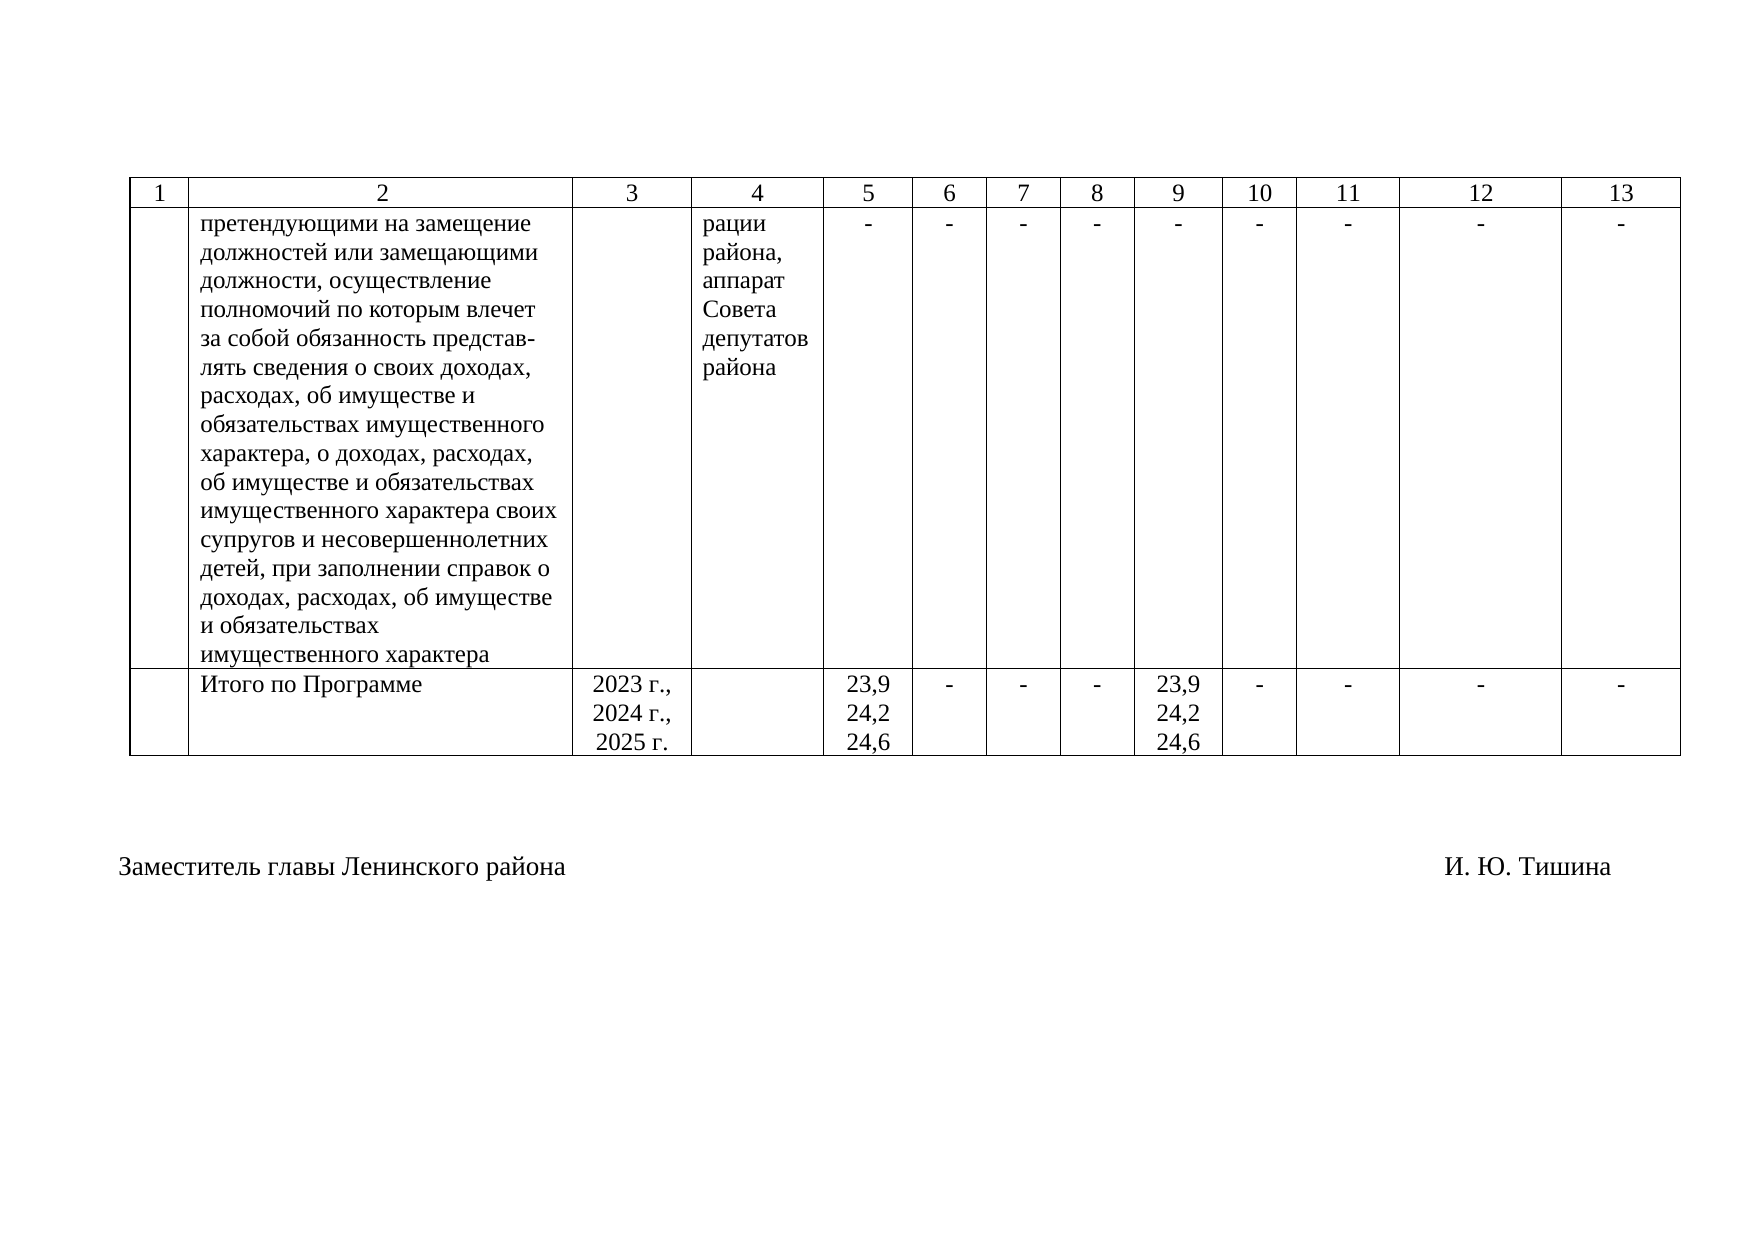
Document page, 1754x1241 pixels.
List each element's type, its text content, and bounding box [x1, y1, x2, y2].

table_cell [131, 208, 188, 668]
table_cell [573, 208, 691, 668]
table_cell - [1297, 669, 1399, 755]
table_cell 9 [1135, 178, 1222, 207]
table_cell - [1562, 669, 1680, 755]
table_cell 13 [1562, 178, 1680, 207]
table_cell - [987, 208, 1060, 668]
table_cell 1 [131, 178, 188, 207]
table_cell 23,9 24,2 24,6 [1135, 669, 1222, 755]
table_cell - [1297, 208, 1399, 668]
table_cell - [987, 669, 1060, 755]
table_cell 2023 г., 2024 г., 2025 г. [573, 669, 691, 755]
table_cell 23,9 24,2 24,6 [824, 669, 912, 755]
table_cell - [913, 669, 986, 755]
table_cell 3 [573, 178, 691, 207]
table_cell 10 [1223, 178, 1296, 207]
table_cell - [1562, 208, 1680, 668]
table_cell - [1135, 208, 1222, 668]
table_cell [131, 669, 188, 755]
table_cell 6 [913, 178, 986, 207]
table_cell 12 [1400, 178, 1561, 207]
table_cell рации района, аппарат Совета депутатов района [692, 208, 823, 668]
table_cell - [913, 208, 986, 668]
table_cell [692, 669, 823, 755]
table_cell 4 [692, 178, 823, 207]
table_cell - [1400, 669, 1561, 755]
table_cell 8 [1061, 178, 1134, 207]
text Заместитель главы Ленинского района И. Ю. Тишина [118, 850, 1695, 881]
table_cell 11 [1297, 178, 1399, 207]
table_cell 2 [189, 178, 572, 207]
table_cell Итого по Программе [189, 669, 572, 755]
table_cell - [824, 208, 912, 668]
table_cell - [1223, 669, 1296, 755]
table_cell - [1223, 208, 1296, 668]
table_cell 5 [824, 178, 912, 207]
table_cell - [1061, 208, 1134, 668]
table_cell 7 [987, 178, 1060, 207]
table_cell претендующими на замещение должностей или замещающими должности, осуществление полномочий по которым влечет за собой обязанность представ-лять сведения о своих доходах, расходах, об имуществе и обязательствах имущественного характера, о доходах, расходах, об имуществе и обязательствах имущественного характера своих супругов и несовершеннолетних детей, при заполнении справок о доходах, расходах, об имуществе и обязательствах имущественного характера [189, 208, 572, 668]
table_cell - [1061, 669, 1134, 755]
table_cell - [1400, 208, 1561, 668]
